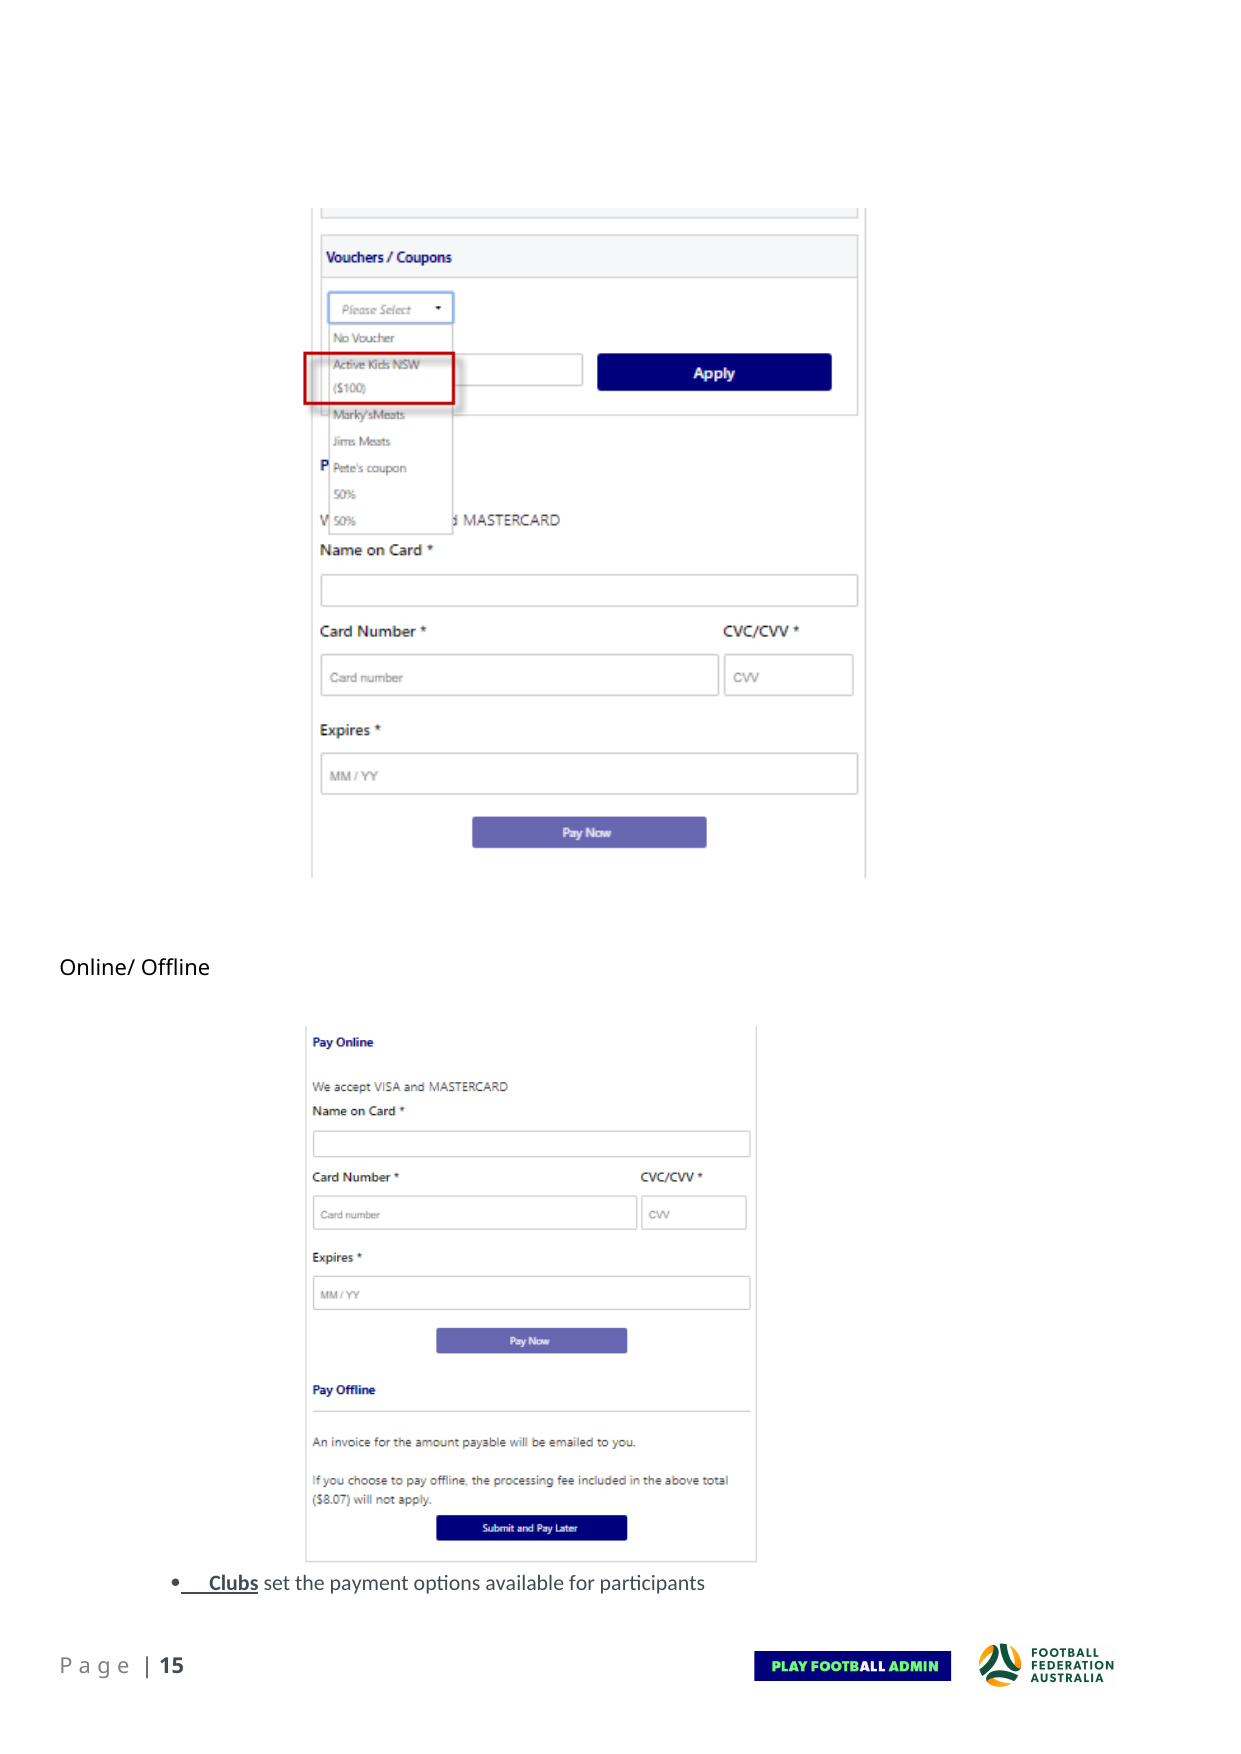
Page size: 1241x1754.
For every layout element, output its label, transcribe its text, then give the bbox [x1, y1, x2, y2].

picture [976, 1643, 1118, 1689]
subtitle Online/ Offline [59, 952, 1196, 982]
picture [263, 208, 904, 878]
picture [754, 1651, 952, 1681]
picture [294, 1026, 766, 1570]
